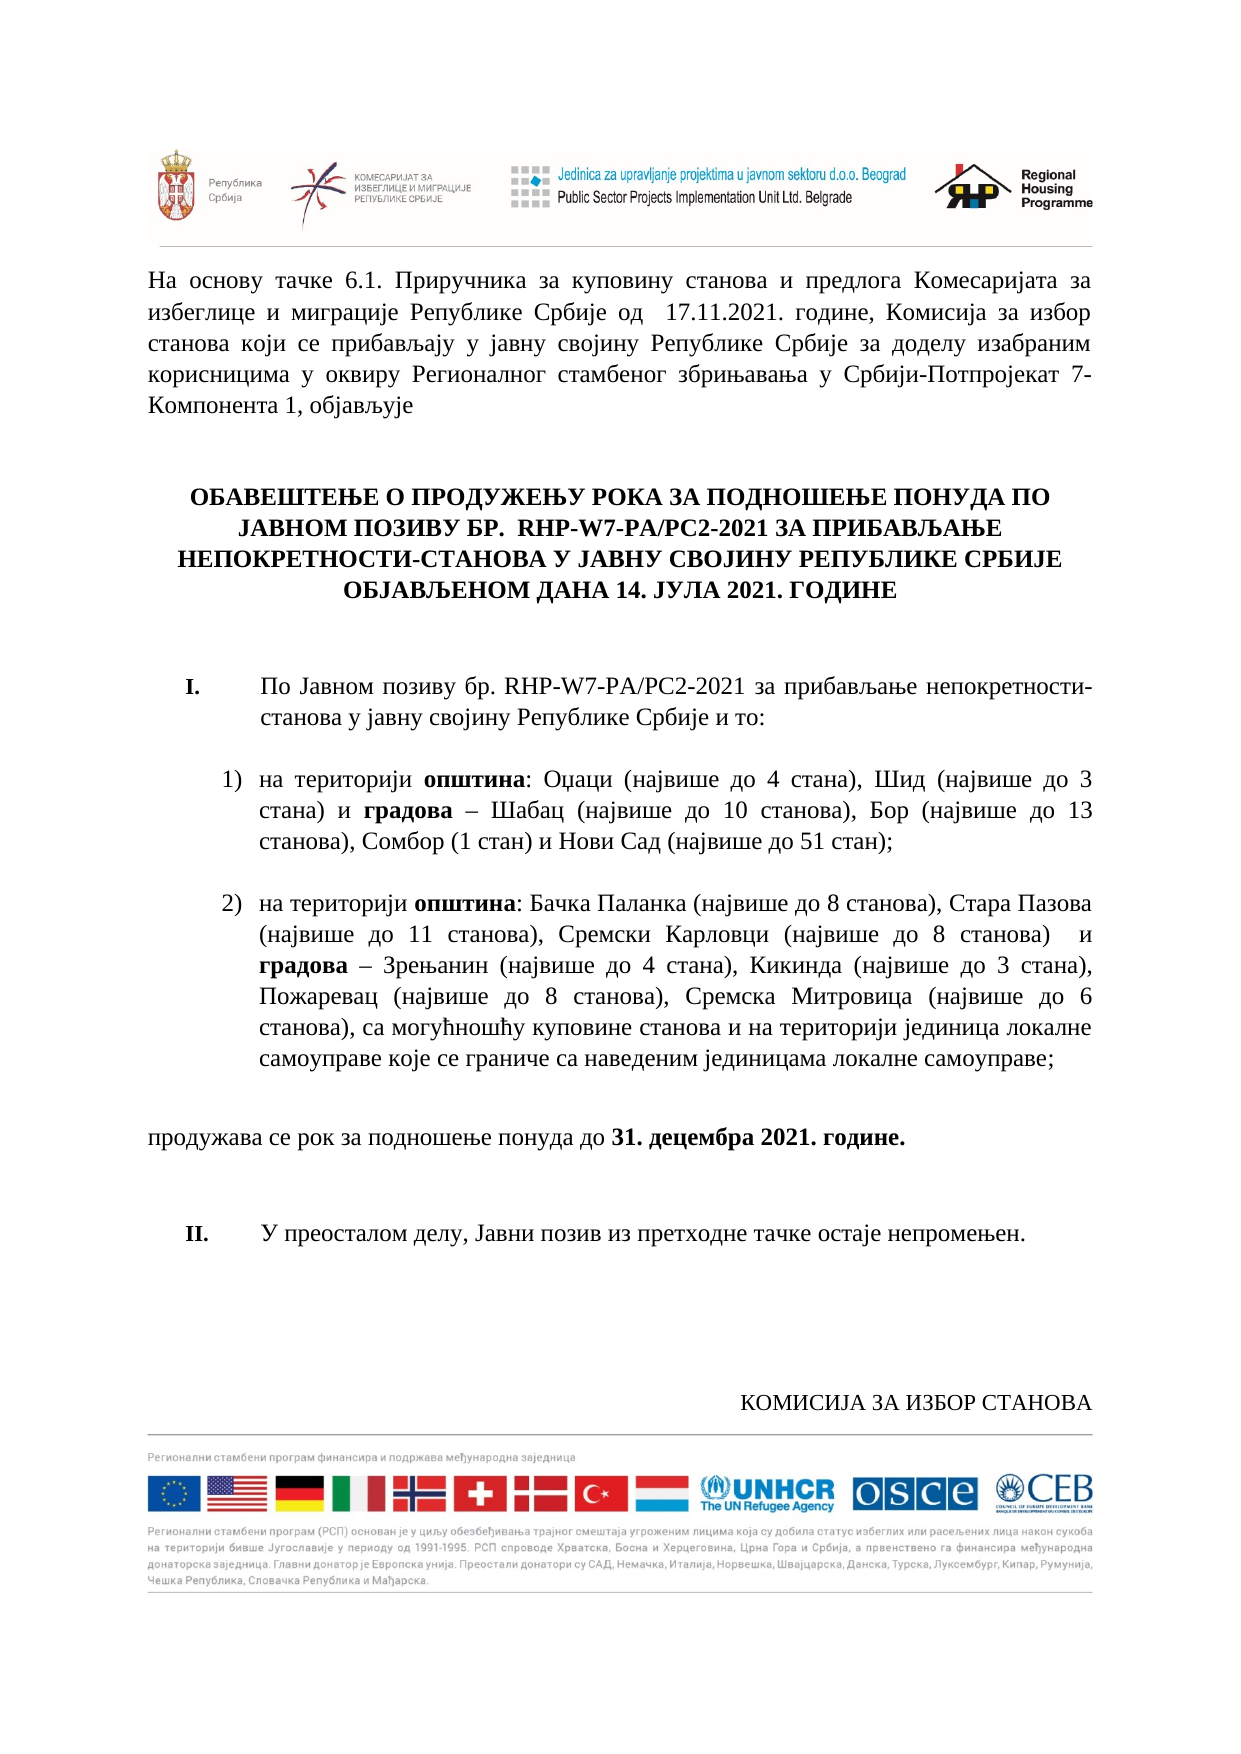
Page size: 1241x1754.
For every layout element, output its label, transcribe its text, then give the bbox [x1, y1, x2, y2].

list на територији општина: Оџаци (највише до 4 стана), Шид (највише до 3 стана) и градова – Шабац (највише до 10 станова), Бор (највише до 13 станова), Сомбор (1 стан) и Нови Сад (највише до 51 стан); [221, 764, 1093, 855]
picture [147, 147, 1093, 247]
list По Јавном позиву бр. RHP-W7-PA/PC2-2021 за прибављање непокретности-станова у јавну својину Републике Србије и то: [185, 671, 1093, 731]
list У преосталом делу, Јавни позив из претходне тачке остаје непромењен. [185, 1218, 1093, 1246]
text КОМИСИЈА ЗА ИЗБОР СТАНОВА [148, 1389, 1093, 1416]
text На основу тачке 6.1. Приручника за куповину станова и предлога Комесаријата за избеглице и миграције Републике Србије од 17.11.2021. године, Комисија за избор станова који се прибављају у јавну својину Републике Србије за доделу изабраним корисницима у оквиру Регионалног стамбеног збрињавања у Србији-Потпројекат 7- Компонента 1, објављује [148, 266, 1093, 418]
text продужава се рок за подношење понуда до 31. децембра 2021. године. [148, 1122, 1093, 1151]
picture [147, 1434, 1093, 1593]
list на територији општина: Бачка Паланка (највише до 8 станова), Стара Пазова (највише до 11 станова), Сремски Карловци (највише до 8 станова) и градова – Зрењанин (највише до 4 стана), Кикинда (највише до 3 стана), Пожаревац (највише до 8 станова), Сремска Митровица (највише до 6 станова), са могућношћу куповине станова и на територији јединица локалне самоуправе које се граниче са наведеним јединицама локалне самоуправе; [221, 888, 1093, 1072]
text ОБАВЕШТЕЊЕ О ПРОДУЖЕЊУ РОКА ЗА ПОДНОШЕЊЕ ПОНУДА ПО ЈАВНОМ ПОЗИВУ БР. RHP-W7-PA/PC2-2021 ЗА ПРИБАВЉАЊЕ НЕПОКРЕТНОСТИ-СТАНОВА У ЈАВНУ СВОЈИНУ РЕПУБЛИКЕ СРБИЈЕ ОБЈАВЉЕНOМ ДАНА 14. ЈУЛА 2021. ГОДИНЕ [148, 482, 1093, 604]
